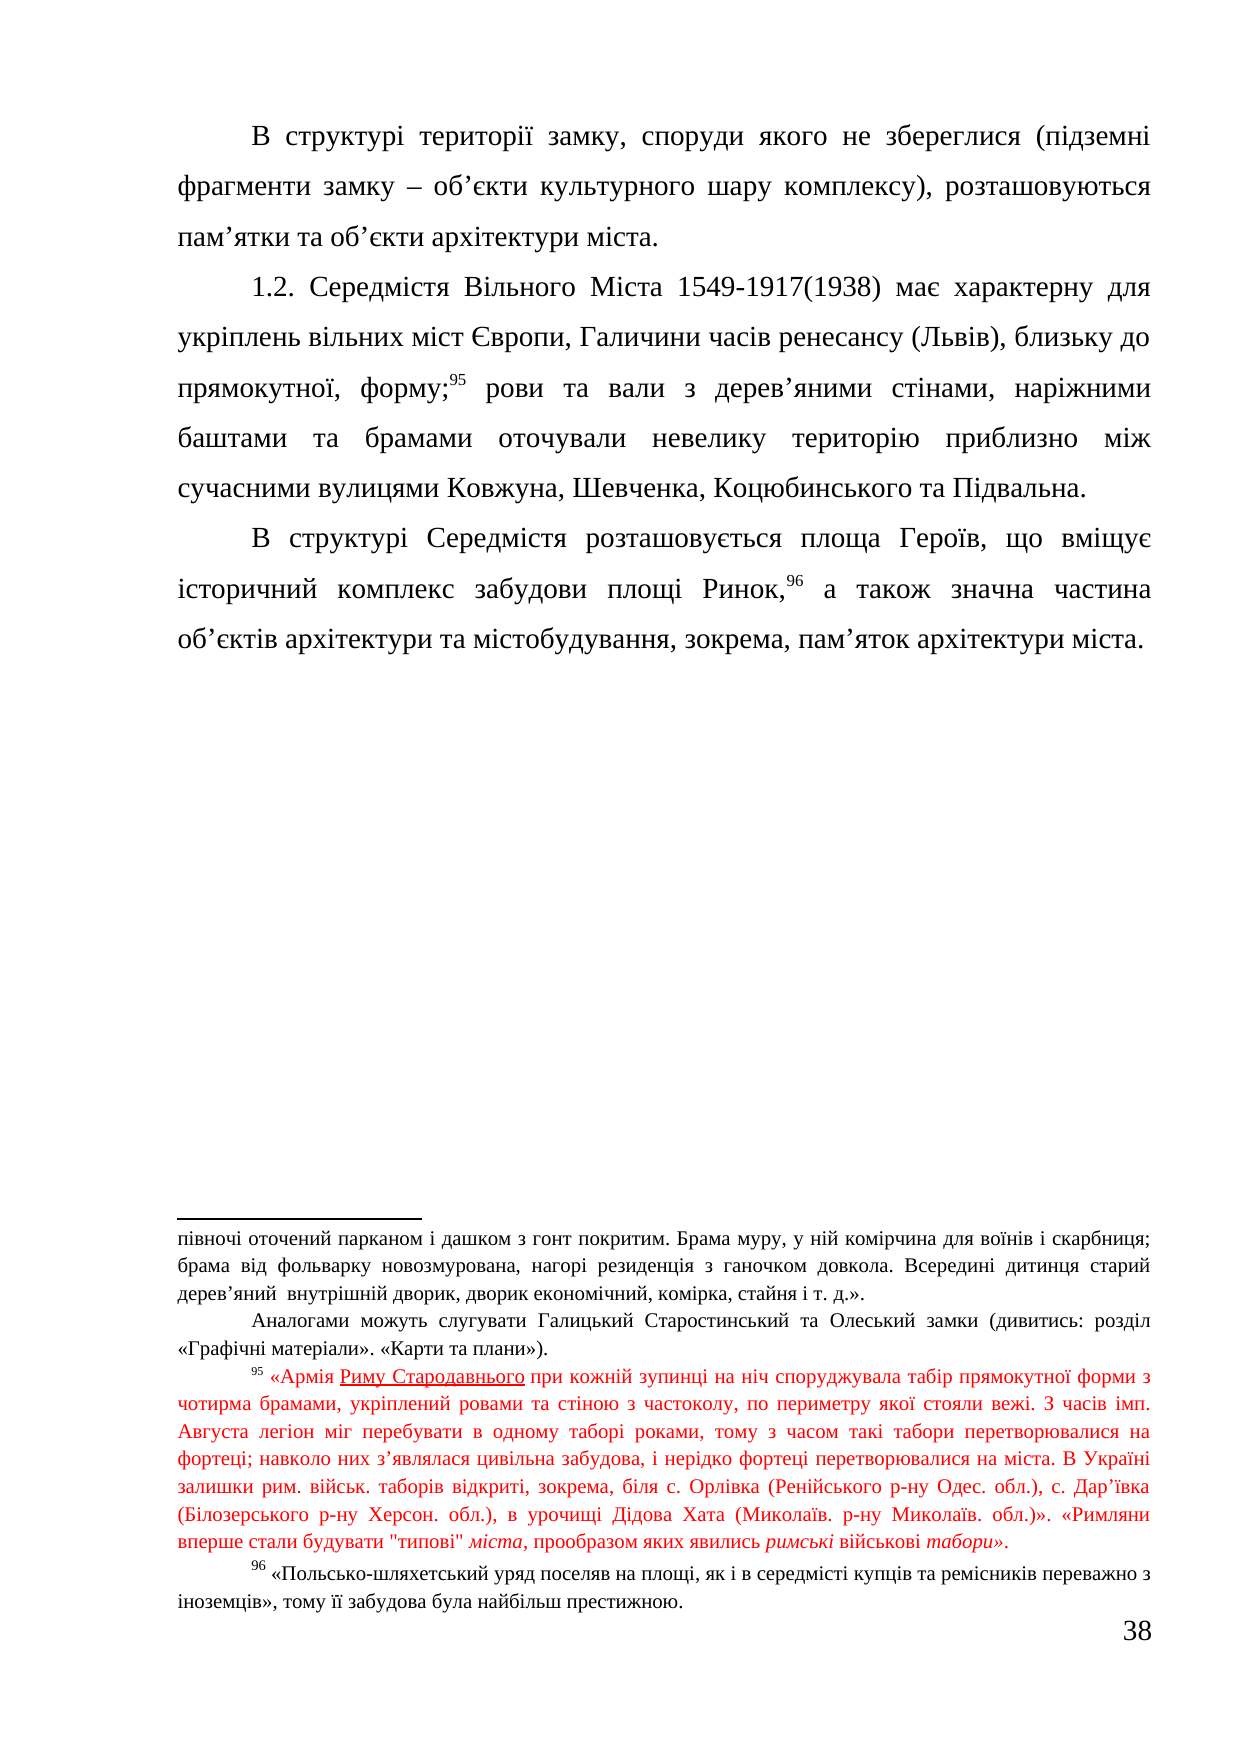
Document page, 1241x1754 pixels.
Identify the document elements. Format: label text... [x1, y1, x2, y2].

text 1.2. Середмістя Вільного Міста 1549-1917(1938) має характерну для укріплень вільних міст Європи, Галичини часів ренесансу (Львів), близьку до прямокутної, форму; рови та вали з дерев’яними стінами, наріжними баштами та брамами оточували невелику територію приблизно між сучасними вулицями Ковжуна, Шевченка, Коцюбинського та Підвальна. [177, 269, 1152, 504]
text В структурі Середмістя розташовується площа Героїв, що вміщує історичний комплекс забудови площі Ринок, а також значна частина об’єктів архітектури та містобудування, зокрема, пам’яток архітектури міста. [177, 521, 1152, 655]
text В структурі території замку, споруди якого не збереглися (підземні фрагменти замку – об’єкти культурного шару комплексу), розташовуються пам’ятки та об’єкти архітектури міста. [177, 118, 1152, 252]
